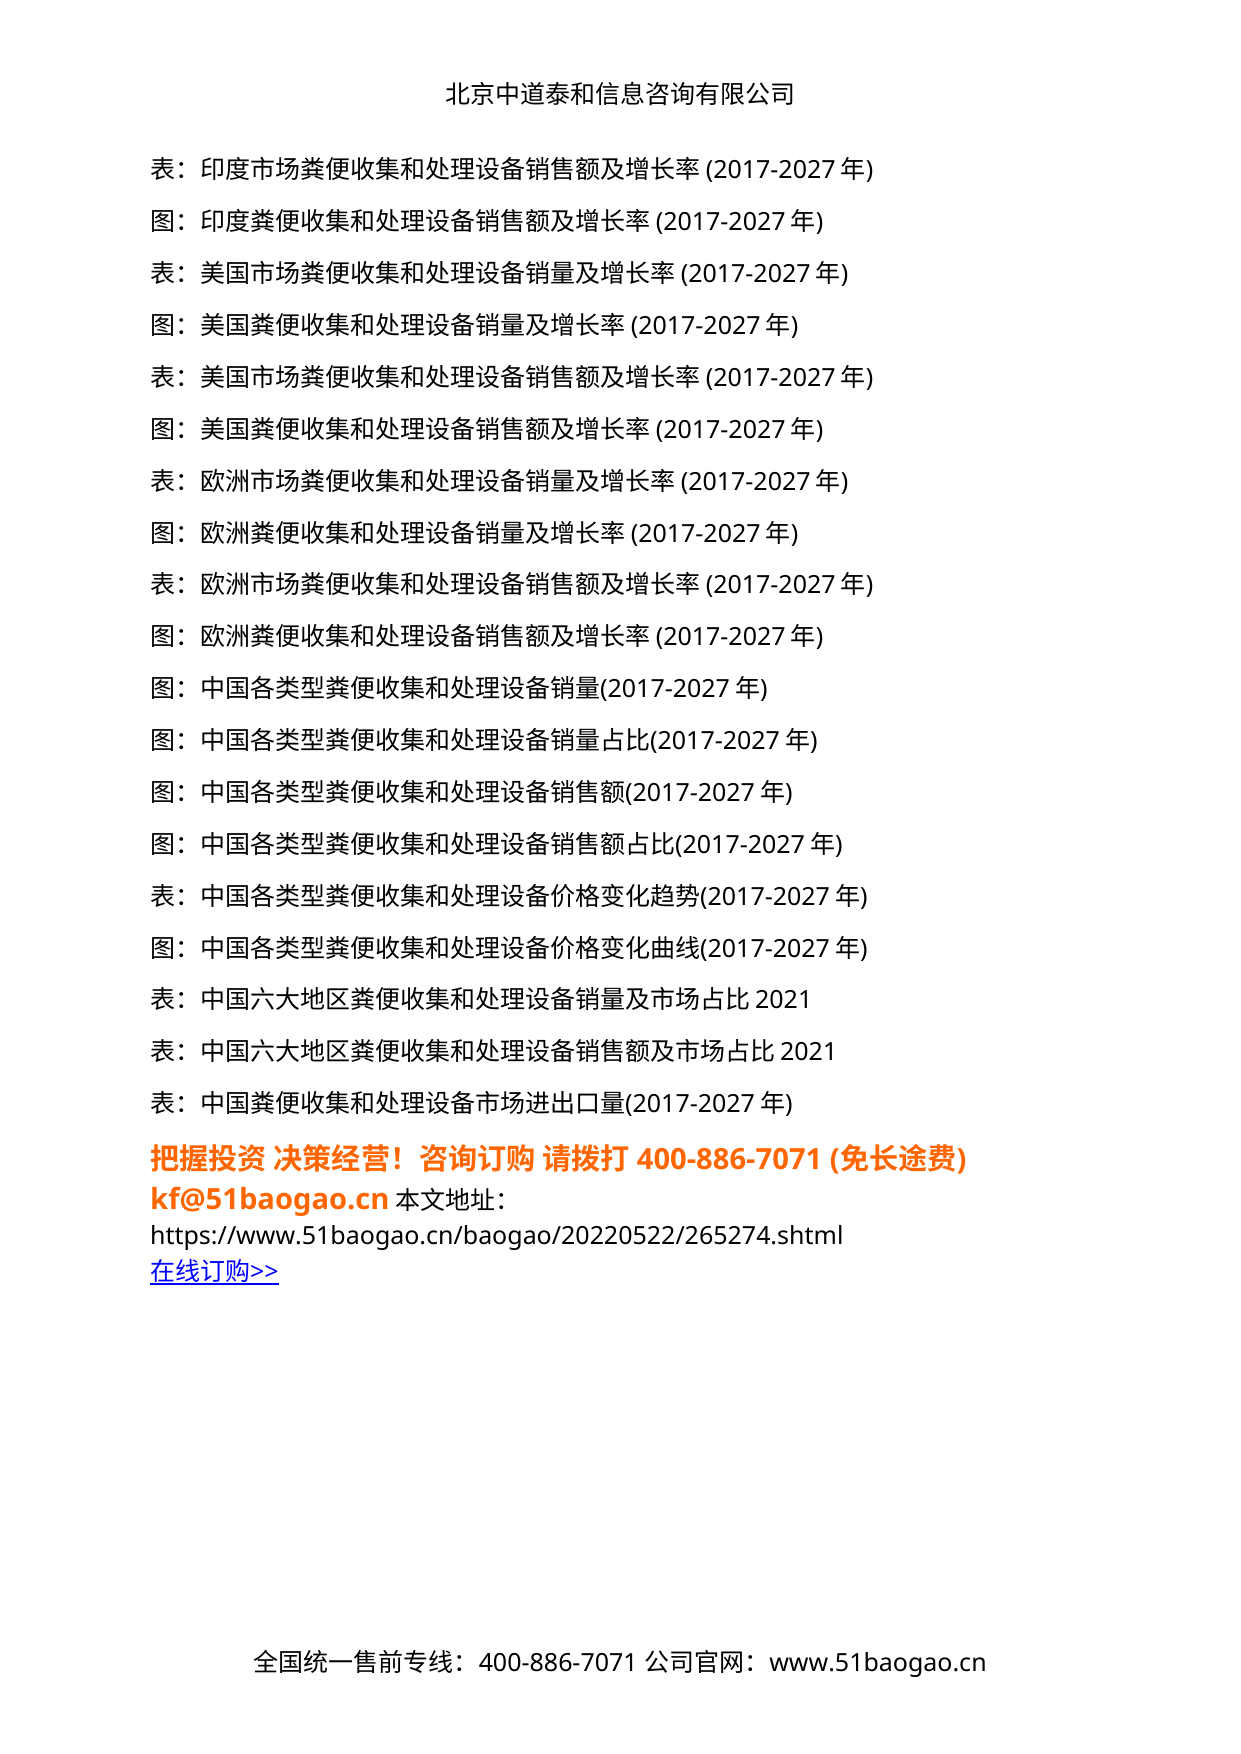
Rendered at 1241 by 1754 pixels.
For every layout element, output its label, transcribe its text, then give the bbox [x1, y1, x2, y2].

text 在线订购>> [150, 1252, 1090, 1288]
text 图：中国各类型粪便收集和处理设备销售额(2017-2027年) [150, 772, 1090, 809]
text 表：中国各类型粪便收集和处理设备价格变化趋势(2017-2027年) [150, 876, 1090, 912]
text 表：中国六大地区粪便收集和处理设备销售额及市场占比2021 [150, 1032, 1090, 1068]
text 图：印度粪便收集和处理设备销售额及增长率 (2017-2027年) [150, 202, 1090, 238]
text 图：中国各类型粪便收集和处理设备销量占比(2017-2027年) [150, 721, 1090, 757]
text 表：美国市场粪便收集和处理设备销量及增长率 (2017-2027年) [150, 254, 1090, 290]
text 图：中国各类型粪便收集和处理设备销量(2017-2027年) [150, 669, 1090, 705]
text 图：中国各类型粪便收集和处理设备销售额占比(2017-2027年) [150, 824, 1090, 861]
text 图：美国粪便收集和处理设备销售额及增长率 (2017-2027年) [150, 409, 1090, 446]
text 表：美国市场粪便收集和处理设备销售额及增长率 (2017-2027年) [150, 357, 1090, 394]
text 图：美国粪便收集和处理设备销量及增长率 (2017-2027年) [150, 306, 1090, 342]
text 表：中国六大地区粪便收集和处理设备销量及市场占比2021 [150, 980, 1090, 1016]
text 图：欧洲粪便收集和处理设备销售额及增长率 (2017-2027年) [150, 617, 1090, 653]
text 表：中国粪便收集和处理设备市场进出口量(2017-2027年) [150, 1084, 1090, 1120]
text 表：欧洲市场粪便收集和处理设备销量及增长率 (2017-2027年) [150, 461, 1090, 497]
text 把握投资 决策经营！咨询订购 请拨打 400-886-7071 (免长途费) kf@51baogao.cn本文地址：https://www.51baogao.cn/baogao/20220522/265274.shtml [150, 1136, 1090, 1252]
text 图：中国各类型粪便收集和处理设备价格变化曲线(2017-2027年) [150, 928, 1090, 964]
text 表：欧洲市场粪便收集和处理设备销售额及增长率 (2017-2027年) [150, 565, 1090, 601]
text 表：印度市场粪便收集和处理设备销售额及增长率 (2017-2027年) [150, 150, 1090, 186]
text 图：欧洲粪便收集和处理设备销量及增长率 (2017-2027年) [150, 513, 1090, 549]
